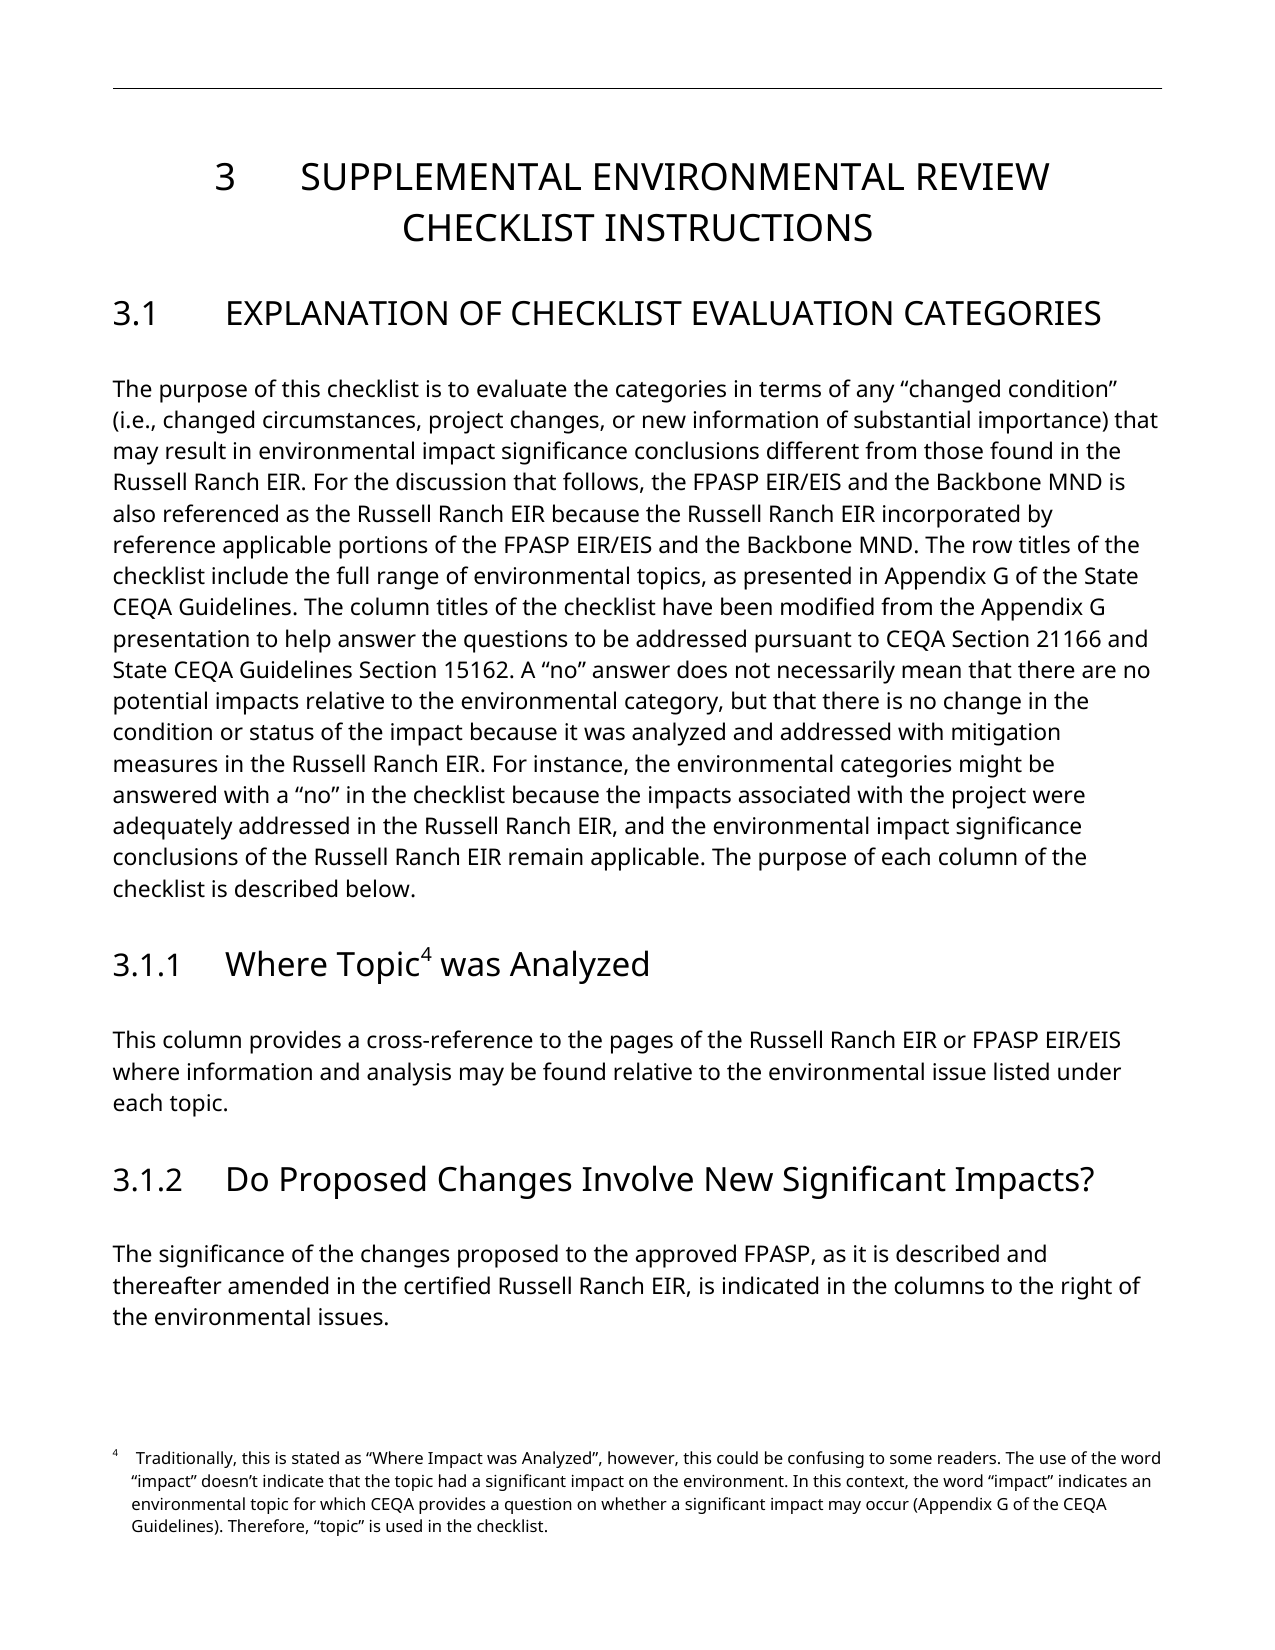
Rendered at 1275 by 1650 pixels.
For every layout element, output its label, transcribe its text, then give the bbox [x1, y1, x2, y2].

text This column provides a cross-reference to the pages of the Russell Ranch EIR or FPASP EIR/EIS where information and analysis may be found relative to the environmental issue listed under each topic. [112, 1024, 1162, 1118]
subtitle Explanation of Checklist Evaluation Categories [112, 289, 1162, 335]
subtitle Where Topic was Analyzed [112, 941, 1162, 987]
text The significance of the changes proposed to the approved FPASP, as it is described and thereafter amended in the certified Russell Ranch EIR, is indicated in the columns to the right of the environmental issues. [112, 1238, 1162, 1332]
text The purpose of this checklist is to evaluate the categories in terms of any “changed condition” (i.e., changed circumstances, project changes, or new information of substantial importance) that may result in environmental impact significance conclusions different from those found in the Russell Ranch EIR. For the discussion that follows, the FPASP EIR/EIS and the Backbone MND is also referenced as the Russell Ranch EIR because the Russell Ranch EIR incorporated by reference applicable portions of the FPASP EIR/EIS and the Backbone MND. The row titles of the checklist include the full range of environmental topics, as presented in Appendix G of the State CEQA Guidelines. The column titles of the checklist have been modified from the Appendix G presentation to help answer the questions to be addressed pursuant to CEQA Section 21166 and State CEQA Guidelines Section 15162. A “no” answer does not necessarily mean that there are no potential impacts relative to the environmental category, but that there is no change in the condition or status of the impact because it was analyzed and addressed with mitigation measures in the Russell Ranch EIR. For instance, the environmental categories might be answered with a “no” in the checklist because the impacts associated with the project were adequately addressed in the Russell Ranch EIR, and the environmental impact significance conclusions of the Russell Ranch EIR remain applicable. The purpose of each column of the checklist is described below. [112, 372, 1162, 904]
subtitle Do Proposed Changes Involve New Significant Impacts? [112, 1155, 1162, 1201]
subtitle SUPPLEMENTAL ENVIRONMENTAL REVIEW checklist instructions [112, 150, 1162, 252]
